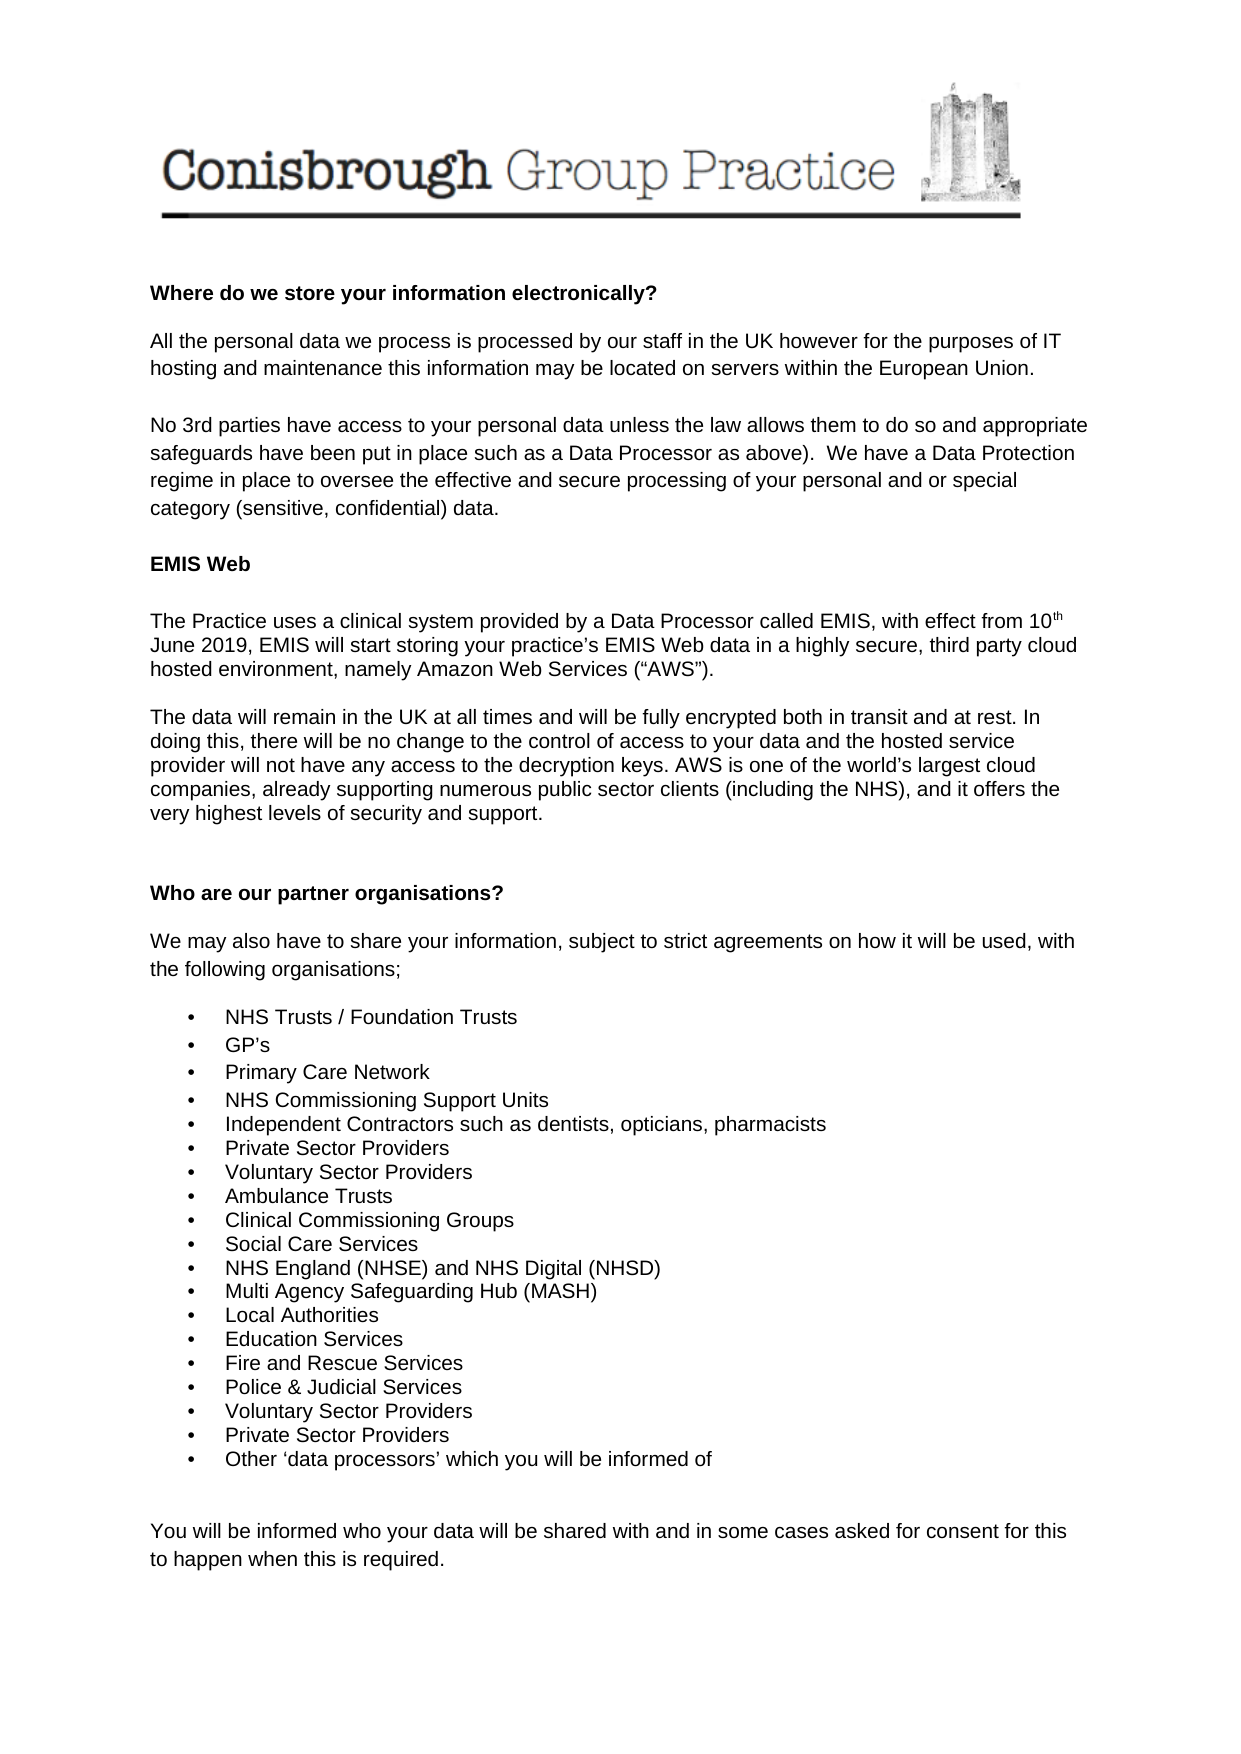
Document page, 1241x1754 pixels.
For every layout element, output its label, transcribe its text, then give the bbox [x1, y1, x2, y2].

list Ambulance Trusts [187, 1183, 1090, 1207]
list Voluntary Sector Providers [187, 1159, 1090, 1183]
text You will be informed who your data will be shared with and in some cases asked for consent for this to happen when this is required. [150, 1519, 1090, 1571]
list Multi Agency Safeguarding Hub (MASH) [187, 1279, 1090, 1303]
list Local Authorities [187, 1303, 1090, 1327]
text The Practice uses a clinical system provided by a Data Processor called EMIS, with effect from 10th June 2019, EMIS will start storing your practice’s EMIS Web data in a highly secure, third party cloud hosted environment, namely Amazon Web Services (“AWS”). [150, 609, 1090, 681]
text Who are our partner organisations? [150, 881, 1090, 905]
list Police & Judicial Services [187, 1375, 1090, 1399]
text EMIS Web [150, 552, 1090, 576]
list Primary Care Network [187, 1060, 1090, 1084]
list Private Sector Providers [187, 1136, 1090, 1159]
text Where do we store your information electronically? [150, 280, 1090, 304]
list GP’s [187, 1033, 1090, 1057]
text We may also have to share your information, subject to strict agreements on how it will be used, with the following organisations; [150, 929, 1090, 981]
list Private Sector Providers [187, 1423, 1090, 1447]
list Voluntary Sector Providers [187, 1399, 1090, 1423]
list NHS Trusts / Foundation Trusts [187, 1005, 1090, 1029]
text No 3rd parties have access to your personal data unless the law allows them to do so and appropriate safeguards have been put in place such as a Data Processor as above). We have a Data Protection regime in place to oversee the effective and secure processing of your personal and or special category (sensitive, confidential) data. [150, 413, 1090, 519]
list Fire and Rescue Services [187, 1351, 1090, 1375]
list Social Care Services [187, 1231, 1090, 1255]
text The data will remain in the UK at all times and will be fully encrypted both in transit and at rest. In doing this, there will be no change to the control of access to your data and the hosted service provider will not have any access to the decryption keys. AWS is one of the world’s largest cloud companies, already supporting numerous public sector clients (including the NHS), and it offers the very highest levels of security and support. [150, 704, 1090, 824]
list NHS England (NHSE) and NHS Digital (NHSD) [187, 1255, 1090, 1279]
list Clinical Commissioning Groups [187, 1207, 1090, 1231]
list Education Services [187, 1327, 1090, 1351]
list Independent Contractors such as dentists, opticians, pharmacists [187, 1112, 1090, 1136]
list Other ‘data processors’ which you will be informed of [187, 1447, 1090, 1471]
list NHS Commissioning Support Units [187, 1088, 1090, 1112]
picture [150, 73, 1033, 224]
text All the personal data we process is processed by our staff in the UK however for the purposes of IT hosting and maintenance this information may be located on servers within the European Union. [150, 329, 1090, 380]
